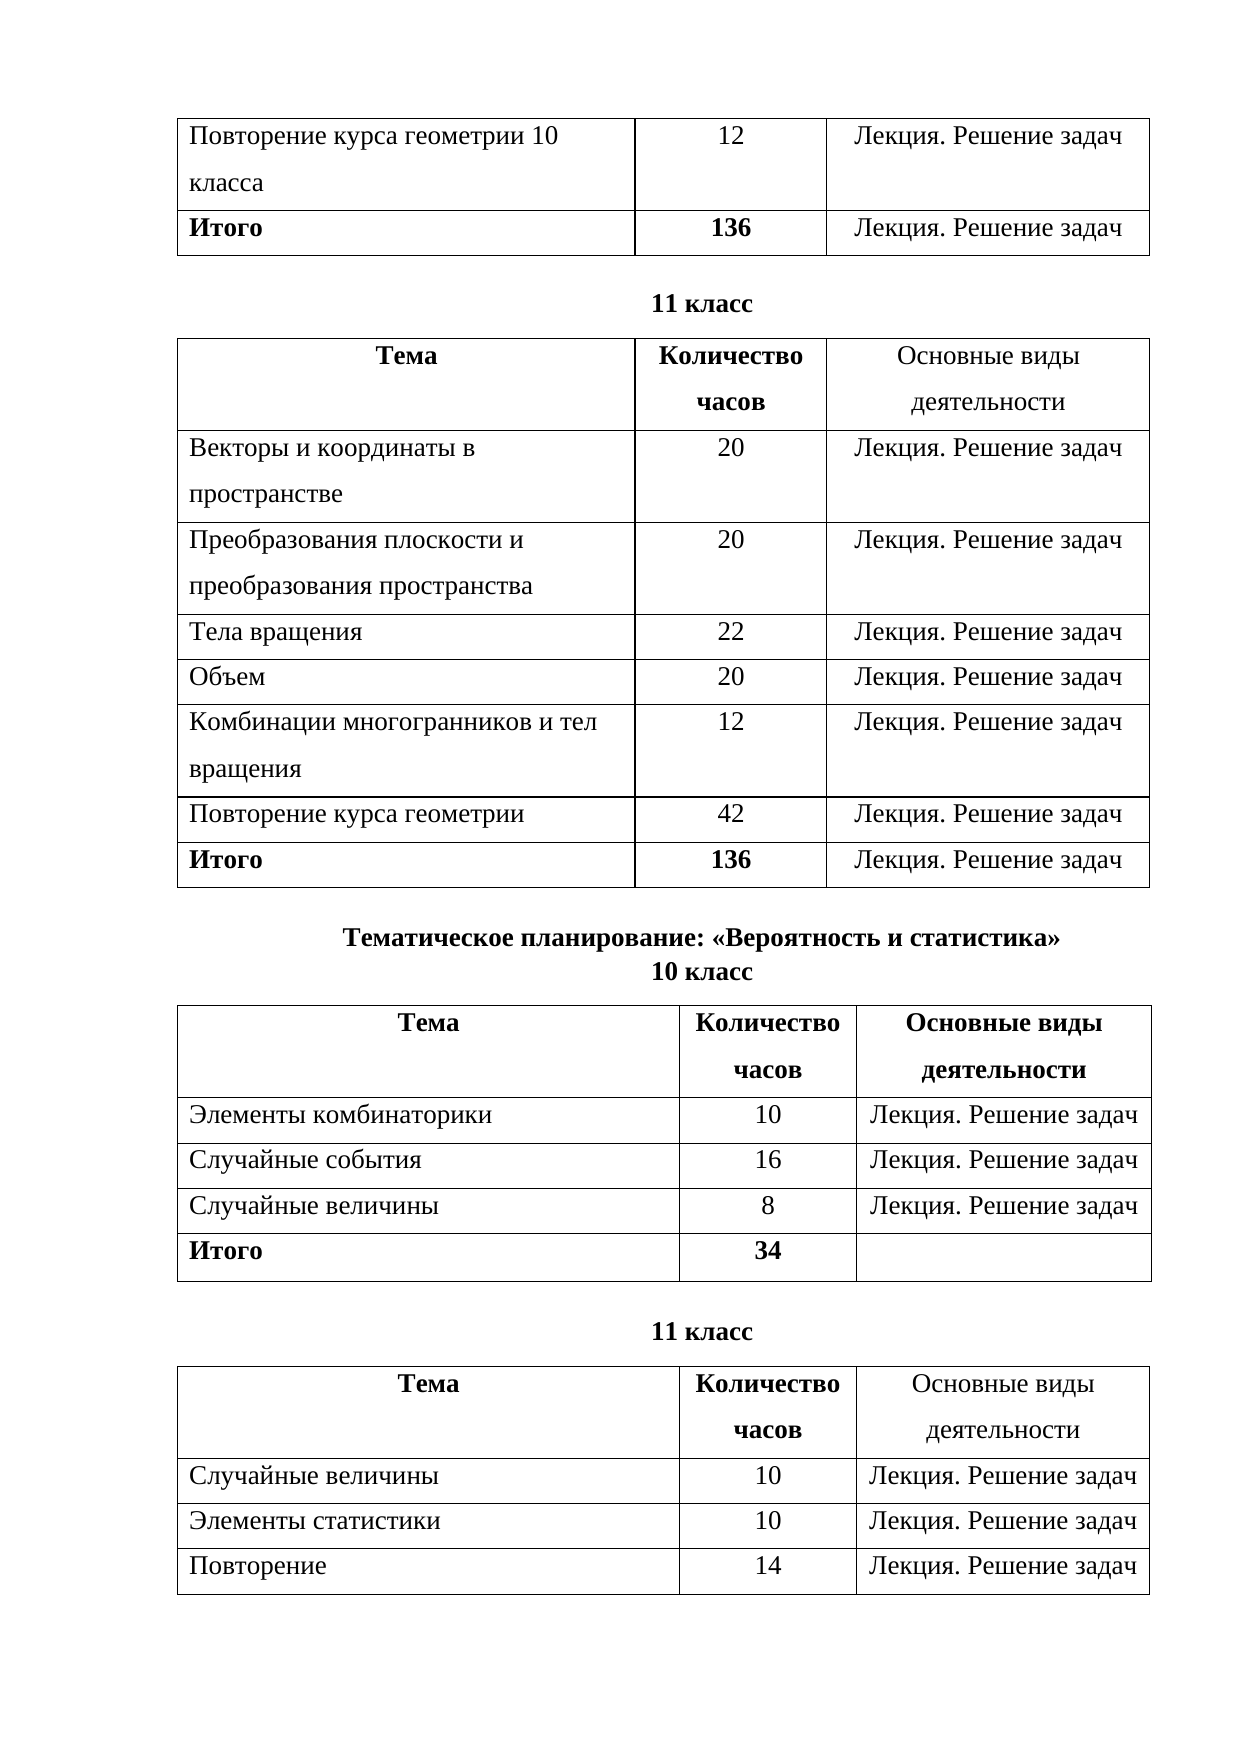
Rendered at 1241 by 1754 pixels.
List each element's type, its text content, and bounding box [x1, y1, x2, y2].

table_header Тема [178, 339, 634, 430]
table_cell Повторение курса геометрии [178, 798, 634, 842]
table_cell Лекция. Решение задач [827, 705, 1149, 796]
table_header Основные виды деятельности [827, 339, 1149, 430]
table_cell Лекция. Решение задач [827, 211, 1149, 255]
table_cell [827, 119, 1149, 210]
table_cell 22 [636, 615, 826, 659]
table_cell 34 [680, 1234, 856, 1281]
table_cell Лекция. Решение задач [857, 1098, 1151, 1143]
table_cell 8 [680, 1189, 856, 1233]
table_cell Повторение курса геометрии 10 класса [178, 119, 634, 210]
table_header Основные виды деятельности [857, 1006, 1151, 1097]
table_cell Тела вращения [178, 615, 634, 659]
table_cell Лекция. Решение задач [857, 1549, 1149, 1594]
table_cell Случайные величины [178, 1459, 679, 1503]
text 10 класс [252, 955, 1152, 986]
text 11 класс [252, 288, 1152, 319]
table_header Основные виды деятельности [857, 1367, 1149, 1458]
table_cell Комбинации многогранников и тел вращения [178, 705, 634, 796]
table_cell Лекция. Решение задач [827, 843, 1149, 887]
table_cell Преобразования плоскости и преобразования пространства [178, 523, 634, 614]
table_header Тема [178, 1367, 679, 1458]
table_cell 10 [680, 1459, 856, 1503]
table_cell Векторы и координаты в пространстве [178, 431, 634, 522]
table_cell Элементы статистики [178, 1504, 679, 1548]
table_cell Итого [178, 843, 634, 887]
table_cell Объем [178, 660, 634, 704]
table_cell Итого [178, 211, 634, 255]
table_header Количество часов [680, 1367, 856, 1458]
table_cell 20 [636, 431, 826, 522]
table_header Количество часов [680, 1006, 856, 1097]
table_cell 10 [680, 1098, 856, 1143]
table_header Количество часов [636, 339, 826, 430]
table_cell 16 [680, 1144, 856, 1188]
text 11 класс [252, 1316, 1152, 1347]
table_cell Случайные величины [178, 1189, 679, 1233]
table_cell Итого [178, 1234, 679, 1281]
table_cell [857, 1234, 1151, 1281]
table_header Тема [178, 1006, 679, 1097]
table_cell Лекция. Решение задач [827, 660, 1149, 704]
table_cell 42 [636, 798, 826, 842]
table_cell Лекция. Решение задач [857, 1144, 1151, 1188]
table_cell Случайные события [178, 1144, 679, 1188]
table_cell Лекция. Решение задач [827, 523, 1149, 614]
table_cell 20 [636, 660, 826, 704]
table_cell Лекция. Решение задач [857, 1504, 1149, 1548]
table_cell Лекция. Решение задач [827, 798, 1149, 842]
text Тематическое планирование: «Вероятность и статистика» [252, 922, 1152, 953]
table_cell Лекция. Решение задач [827, 615, 1149, 659]
table_cell 12 [636, 705, 826, 796]
table_cell Лекция. Решение задач [857, 1459, 1149, 1503]
table_cell 136 [636, 211, 826, 255]
table_cell Повторение [178, 1549, 679, 1594]
table_cell 136 [636, 843, 826, 887]
table_cell Элементы комбинаторики [178, 1098, 679, 1143]
table_cell 10 [680, 1504, 856, 1548]
table_cell Лекция. Решение задач [857, 1189, 1151, 1233]
table_cell 12 [636, 119, 826, 210]
table_cell 14 [680, 1549, 856, 1594]
table_cell 20 [636, 523, 826, 614]
table_cell Лекция. Решение задач [827, 431, 1149, 522]
